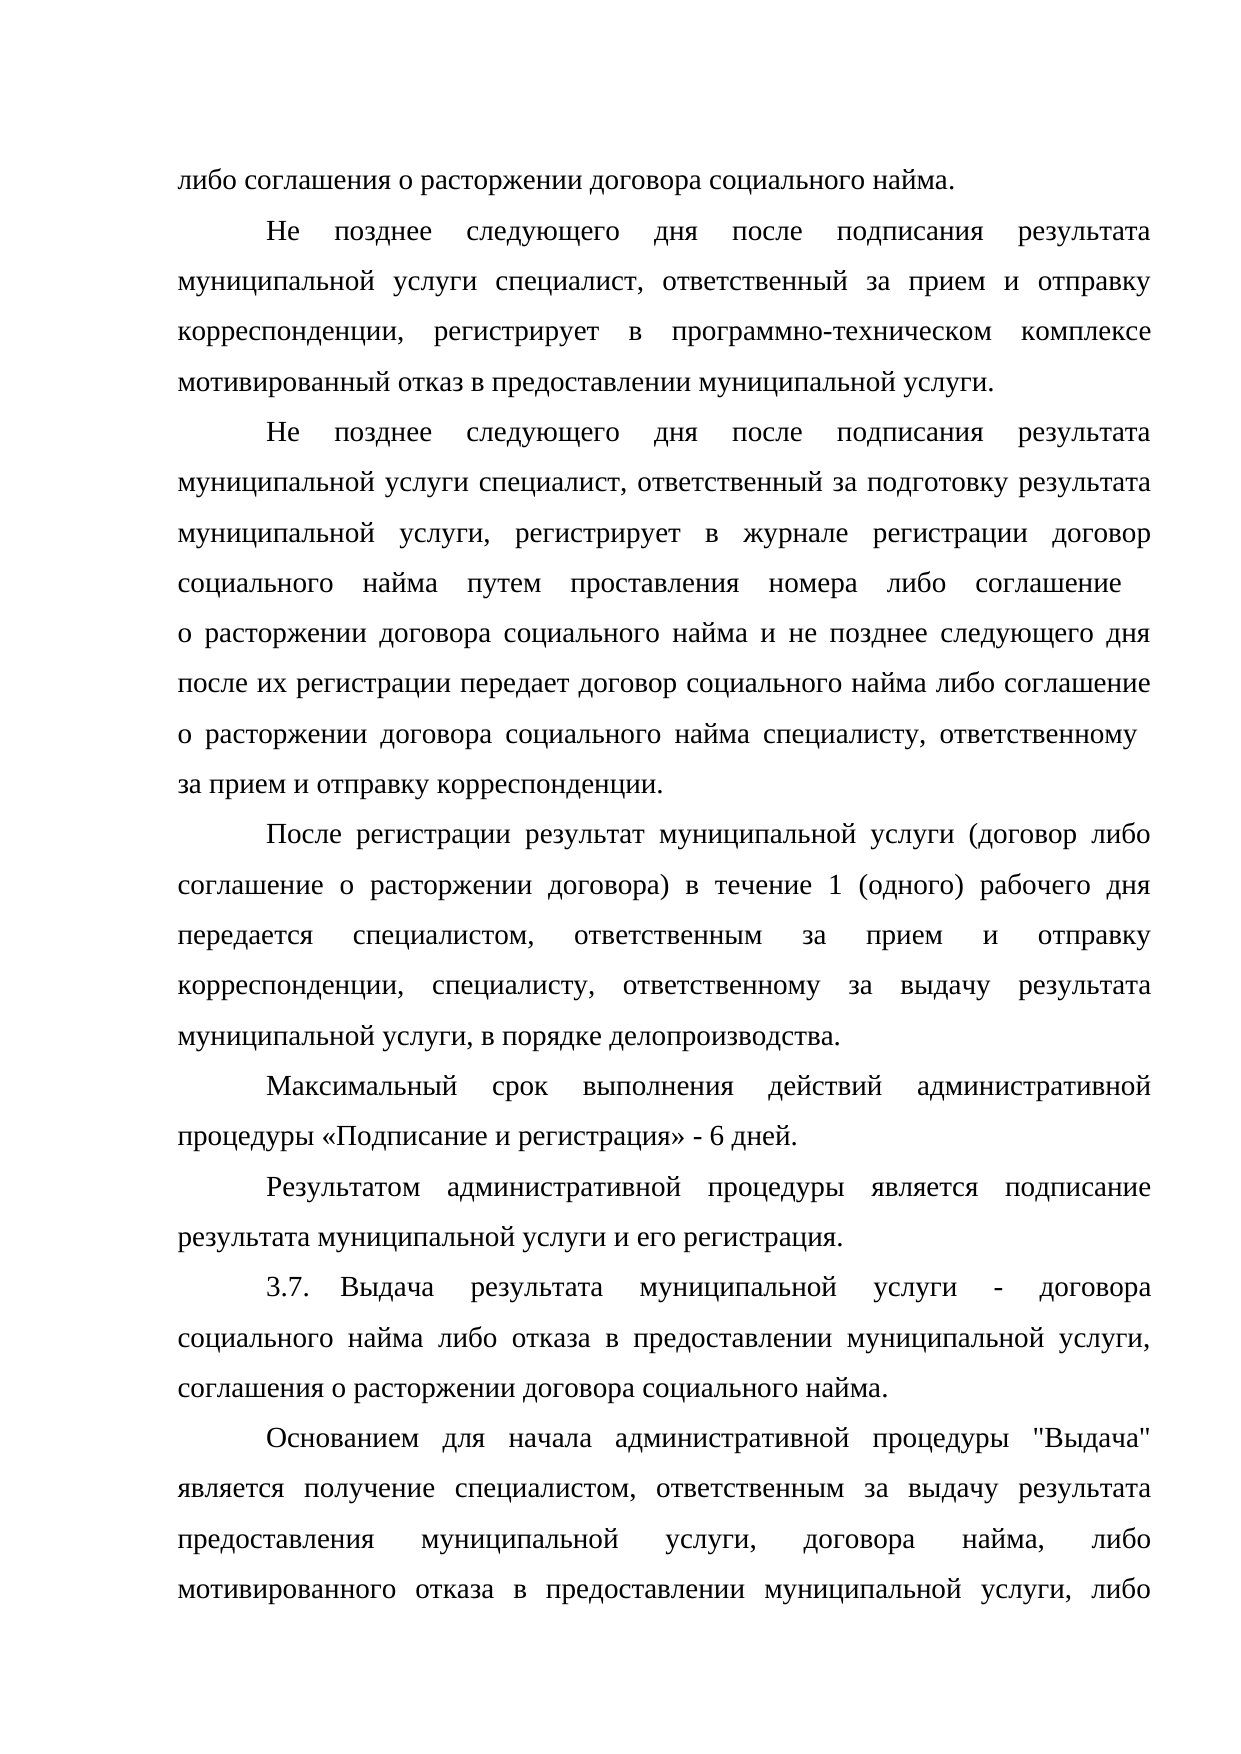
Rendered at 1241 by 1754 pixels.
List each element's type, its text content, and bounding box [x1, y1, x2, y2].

text Максимальный срок выполнения действий административной процедуры «Подписание и регистрация» - 6 дней. [177, 1068, 1152, 1152]
list Выдача результата муниципальной услуги - договора социального найма либо отказа в предоставлении муниципальной услуги, соглашения о расторжении договора социального найма. [177, 1269, 1152, 1403]
text Не позднее следующего дня после подписания результата муниципальной услуги специалист, ответственный за прием и отправку корреспонденции, регистрирует в программно-техническом комплексе мотивированный отказ в предоставлении муниципальной услуги. [177, 213, 1152, 397]
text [177, 162, 1152, 196]
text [177, 1420, 1152, 1605]
text Результатом административной процедуры является подписание результата муниципальной услуги и его регистрация. [177, 1169, 1152, 1253]
text Не позднее следующего дня после подписания результата муниципальной услуги специалист, ответственный за подготовку результата муниципальной услуги, регистрирует в журнале регистрации договор социального найма путем проставления номера либо соглашение о расторжении договора социального найма и не позднее следующего дня после их регистрации передает договор социального найма либо соглашение о расторжении договора социального найма специалисту, ответственному за прием и отправку корреспонденции. [177, 414, 1152, 800]
text После регистрации результат муниципальной услуги (договор либо соглашение о расторжении договора) в течение 1 (одного) рабочего дня передается специалистом, ответственным за прием и отправку корреспонденции, специалисту, ответственному за выдачу результата муниципальной услуги, в порядке делопроизводства. [177, 817, 1152, 1051]
